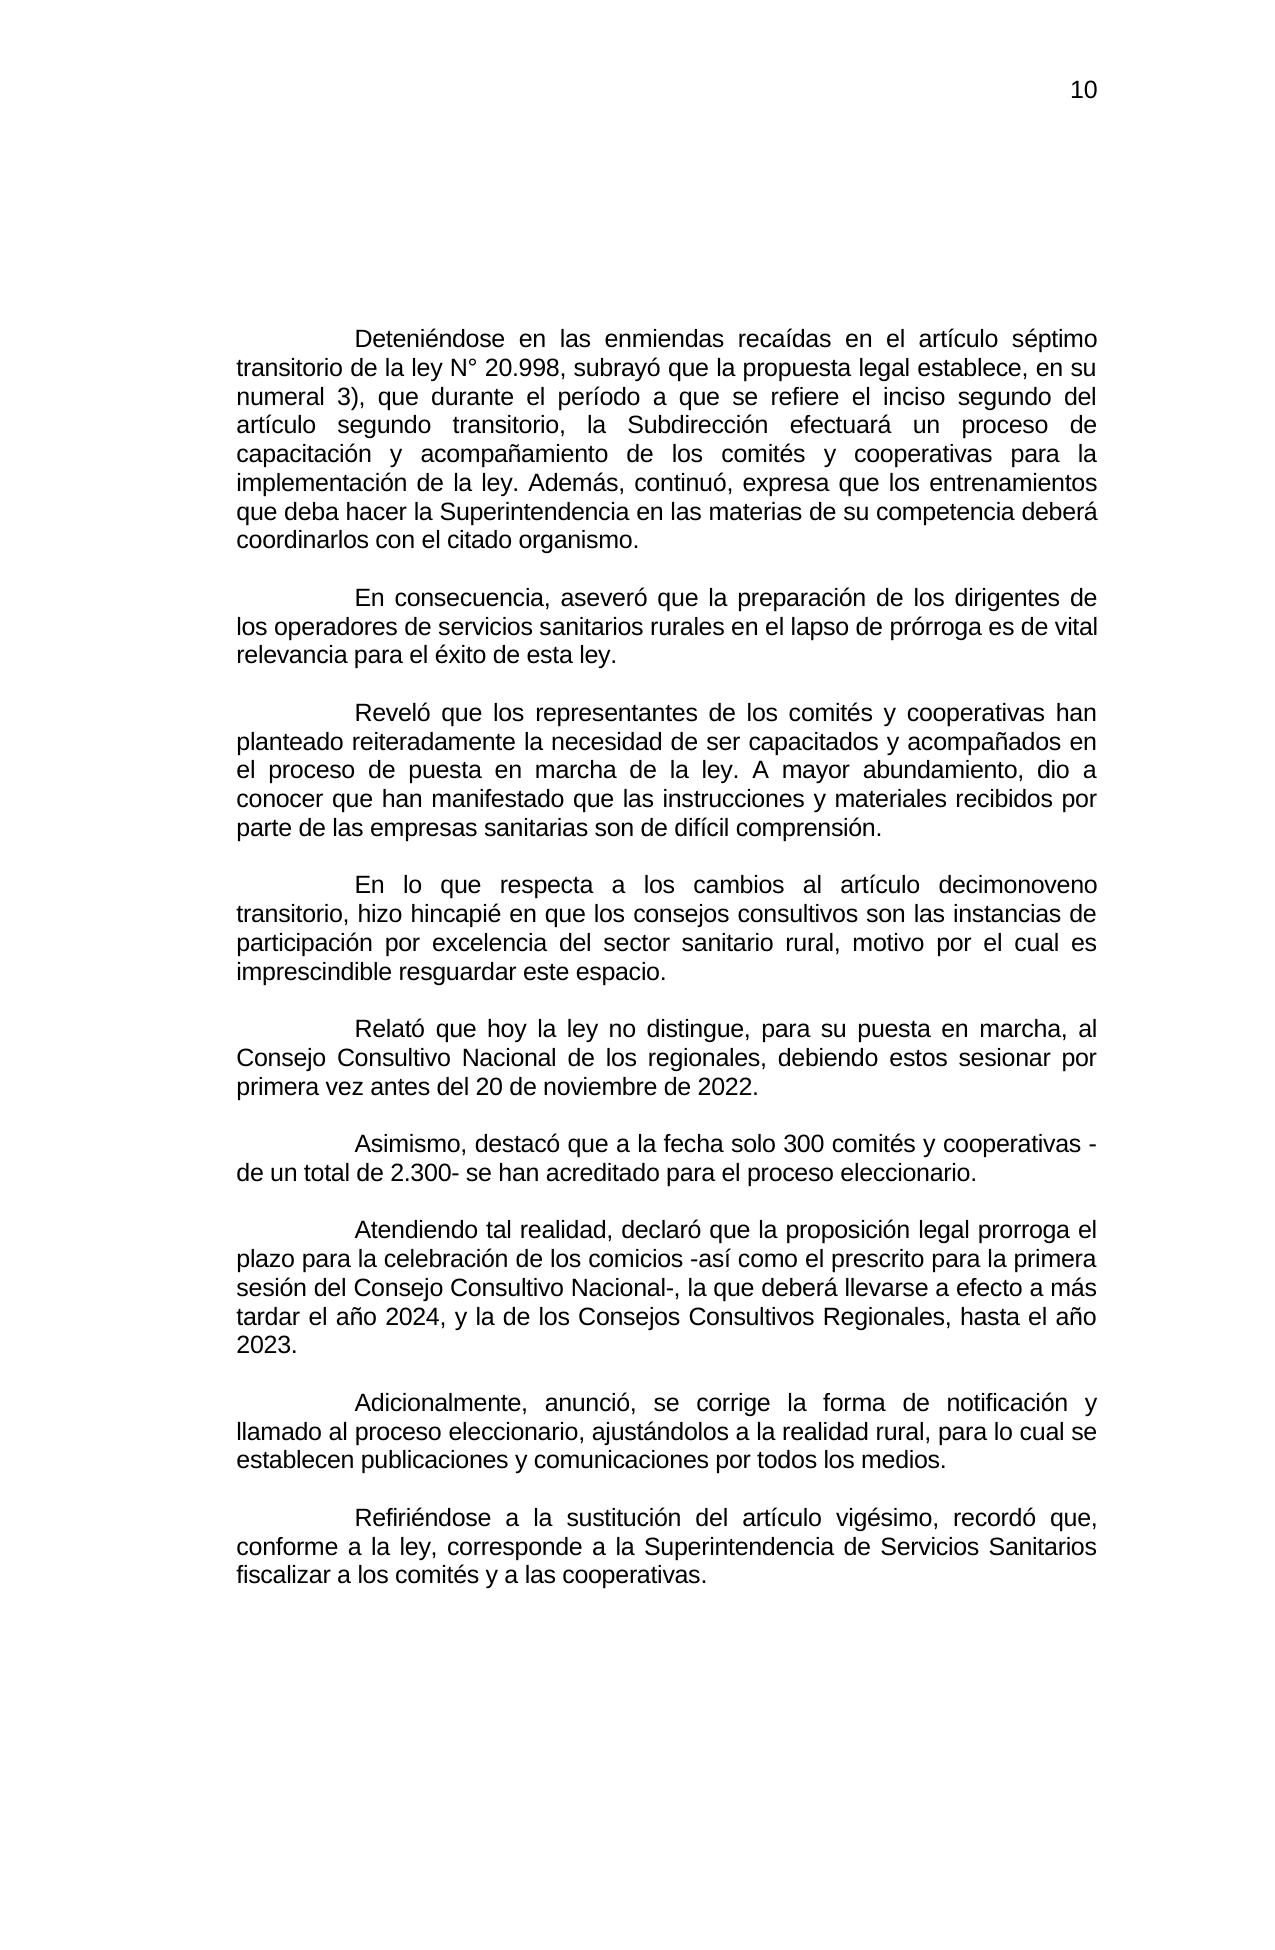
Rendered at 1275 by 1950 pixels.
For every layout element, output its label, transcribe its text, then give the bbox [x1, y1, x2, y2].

text Reveló que los representantes de los comités y cooperativas han planteado reiteradamente la necesidad de ser capacitados y acompañados en el proceso de puesta en marcha de la ley. A mayor abundamiento, dio a conocer que han manifestado que las instrucciones y materiales recibidos por parte de las empresas sanitarias son de difícil comprensión. [236, 698, 1098, 842]
text En consecuencia, aseveró que la preparación de los dirigentes de los operadores de servicios sanitarios rurales en el lapso de prórroga es de vital relevancia para el éxito de esta ley. [236, 583, 1098, 669]
text Relató que hoy la ley no distingue, para su puesta en marcha, al Consejo Consultivo Nacional de los regionales, debiendo estos sesionar por primera vez antes del 20 de noviembre de 2022. [236, 1014, 1098, 1100]
text Refiriéndose a la sustitución del artículo vigésimo, recordó que, conforme a la ley, corresponde a la Superintendencia de Servicios Sanitarios fiscalizar a los comités y a las cooperativas. [236, 1503, 1098, 1589]
text Atendiendo tal realidad, declaró que la proposición legal prorroga el plazo para la celebración de los comicios -así como el prescrito para la primera sesión del Consejo Consultivo Nacional-, la que deberá llevarse a efecto a más tardar el año 2024, y la de los Consejos Consultivos Regionales, hasta el año 2023. [236, 1215, 1098, 1359]
text Deteniéndose en las enmiendas recaídas en el artículo séptimo transitorio de la ley N° 20.998, subrayó que la propuesta legal establece, en su numeral 3), que durante el período a que se refiere el inciso segundo del artículo segundo transitorio, la Subdirección efectuará un proceso de capacitación y acompañamiento de los comités y cooperativas para la implementación de la ley. Además, continuó, expresa que los entrenamientos que deba hacer la Superintendencia en las materias de su competencia deberá coordinarlos con el citado organismo. [236, 324, 1098, 554]
text En lo que respecta a los cambios al artículo decimonoveno transitorio, hizo hincapié en que los consejos consultivos son las instancias de participación por excelencia del sector sanitario rural, motivo por el cual es imprescindible resguardar este espacio. [236, 870, 1098, 985]
text Adicionalmente, anunció, se corrige la forma de notificación y llamado al proceso eleccionario, ajustándolos a la realidad rural, para lo cual se establecen publicaciones y comunicaciones por todos los medios. [236, 1388, 1098, 1474]
text Asimismo, destacó que a la fecha solo 300 comités y cooperativas -de un total de 2.300- se han acreditado para el proceso eleccionario. [236, 1129, 1098, 1187]
